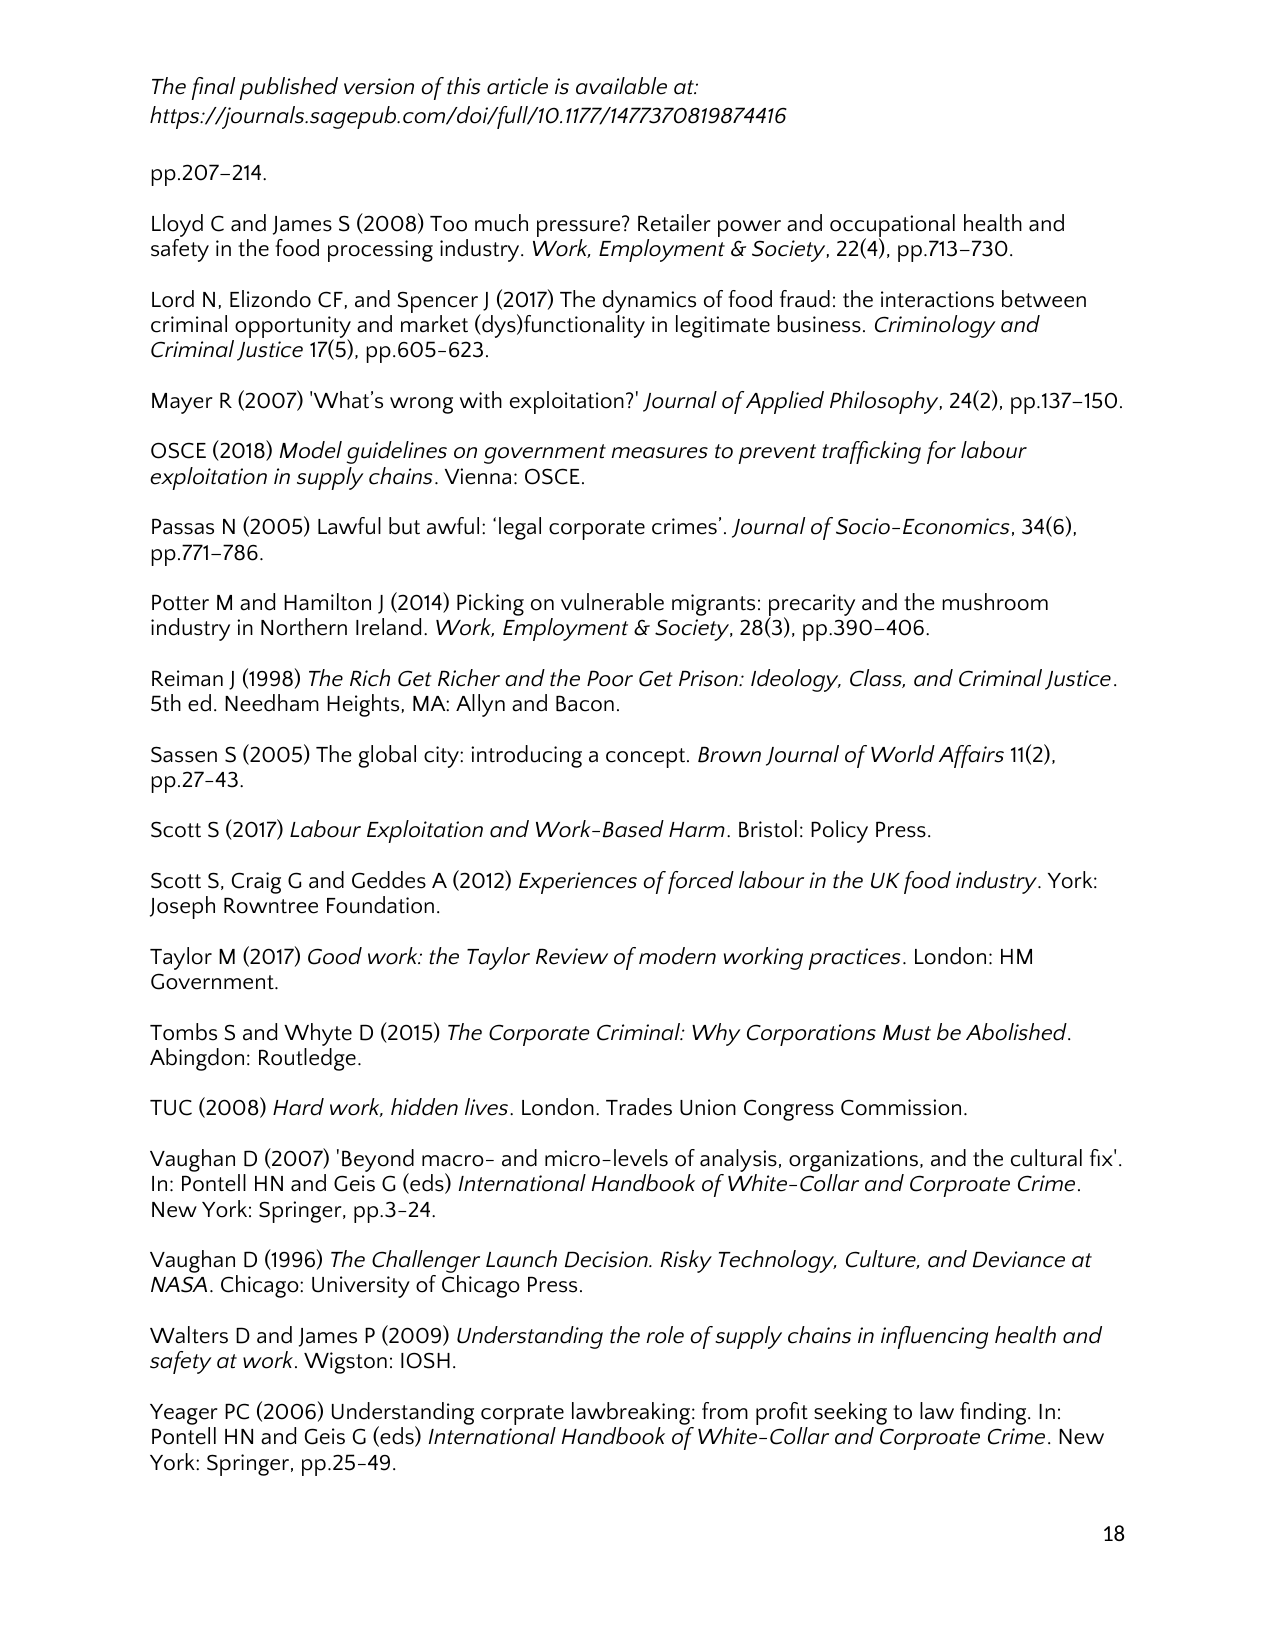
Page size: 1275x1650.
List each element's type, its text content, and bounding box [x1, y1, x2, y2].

text Tombs S and Whyte D (2015) The Corporate Criminal: Why Corporations Must be Abolished. Abingdon: Routledge. [150, 1021, 1125, 1071]
text Scott S (2017) Labour Exploitation and Work-Based Harm. Bristol: Policy Press. [150, 818, 1125, 844]
text Vaughan D (1996) The Challenger Launch Decision. Risky Technology, Culture, and Deviance at NASA. Chicago: University of Chicago Press. [150, 1248, 1125, 1299]
text Walters D and James P (2009) Understanding the role of supply chains in influencing health and safety at work. Wigston: IOSH. [150, 1324, 1125, 1375]
text Lloyd C and James S (2008) Too much pressure? Retailer power and occupational health and safety in the food processing industry. Work, Employment & Society, 22(4), pp.713–730. [150, 212, 1125, 263]
text Scott S, Craig G and Geddes A (2012) Experiences of forced labour in the UK food industry. York: Joseph Rowntree Foundation. [150, 869, 1125, 920]
text Taylor M (2017) Good work: the Taylor Review of modern working practices. London: HM Government. [150, 945, 1125, 996]
text TUC (2008) Hard work, hidden lives. London. Trades Union Congress Commission. [150, 1096, 1125, 1122]
text Passas N (2005) Lawful but awful: ‘legal corporate crimes’. Journal of Socio-Economics, 34(6), pp.771–786. [150, 515, 1125, 566]
text Mayer R (2007) 'What’s wrong with exploitation?' Journal of Applied Philosophy, 24(2), pp.137–150. [150, 389, 1125, 414]
text Vaughan D (2007) 'Beyond macro- and micro-levels of analysis, organizations, and the cultural fix'. In: Pontell HN and Geis G (eds) International Handbook of White-Collar and Corproate Crime. New York: Springer, pp.3-24. [150, 1147, 1125, 1223]
text Potter M and Hamilton J (2014) Picking on vulnerable migrants: precarity and the mushroom industry in Northern Ireland. Work, Employment & Society, 28(3), pp.390–406. [150, 591, 1125, 642]
text Lord N, Elizondo CF, and Spencer J (2017) The dynamics of food fraud: the interactions between criminal opportunity and market (dys)functionality in legitimate business. Criminology and Criminal Justice 17(5), pp.605-623. [150, 288, 1125, 364]
text Sassen S (2005) The global city: introducing a concept. Brown Journal of World Affairs 11(2), pp.27-43. [150, 743, 1125, 793]
text Reiman J (1998) The Rich Get Richer and the Poor Get Prison: Ideology, Class, and Criminal Justice. 5th ed. Needham Heights, MA: Allyn and Bacon. [150, 667, 1125, 718]
text OSCE (2018) Model guidelines on government measures to prevent trafficking for labour exploitation in supply chains. Vienna: OSCE. [150, 439, 1125, 490]
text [150, 161, 1125, 187]
text Yeager PC (2006) Understanding corprate lawbreaking: from profit seeking to law finding. In: Pontell HN and Geis G (eds) International Handbook of White-Collar and Corproate Crime. New York: Springer, pp.25-49. [150, 1400, 1125, 1476]
